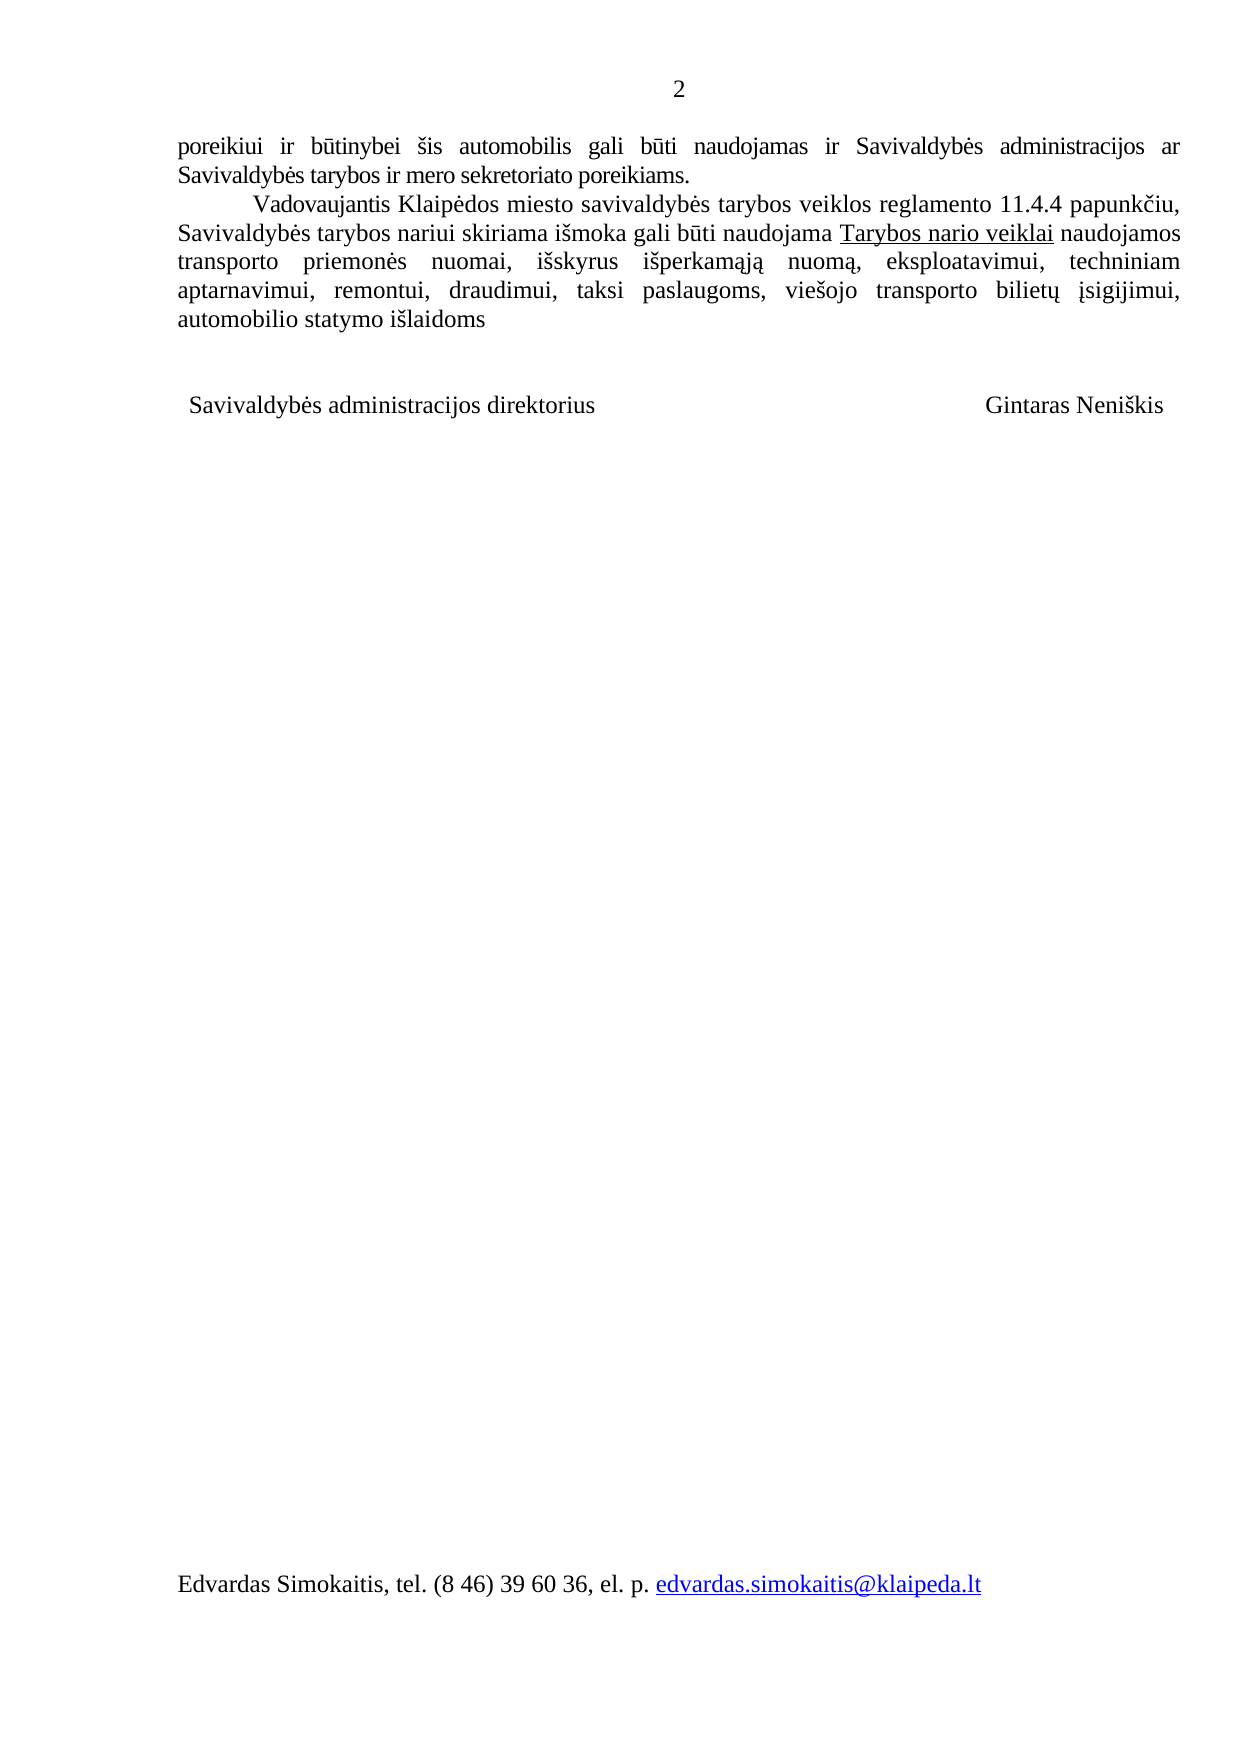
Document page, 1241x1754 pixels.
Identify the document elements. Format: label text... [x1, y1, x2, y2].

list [177, 131, 1181, 189]
table_header Savivaldybės administracijos direktorius [177, 390, 768, 419]
table_header Gintaras Neniškis [768, 390, 1181, 419]
list Vadovaujantis Klaipėdos miesto savivaldybės tarybos veiklos reglamento 11.4.4 papunkčiu, Savivaldybės tarybos nariui skiriama išmoka gali būti naudojama Tarybos nario veiklai naudojamos transporto priemonės nuomai, išskyrus išperkamąją nuomą, eksploatavimui, techniniam aptarnavimui, remontui, draudimui, taksi paslaugoms, viešojo transporto bilietų įsigijimui, automobilio statymo išlaidoms [177, 189, 1181, 333]
text Edvardas Simokaitis, tel. (8 46) 39 60 36, el. p. edvardas.simokaitis@klaipeda.lt [177, 1569, 1181, 1598]
